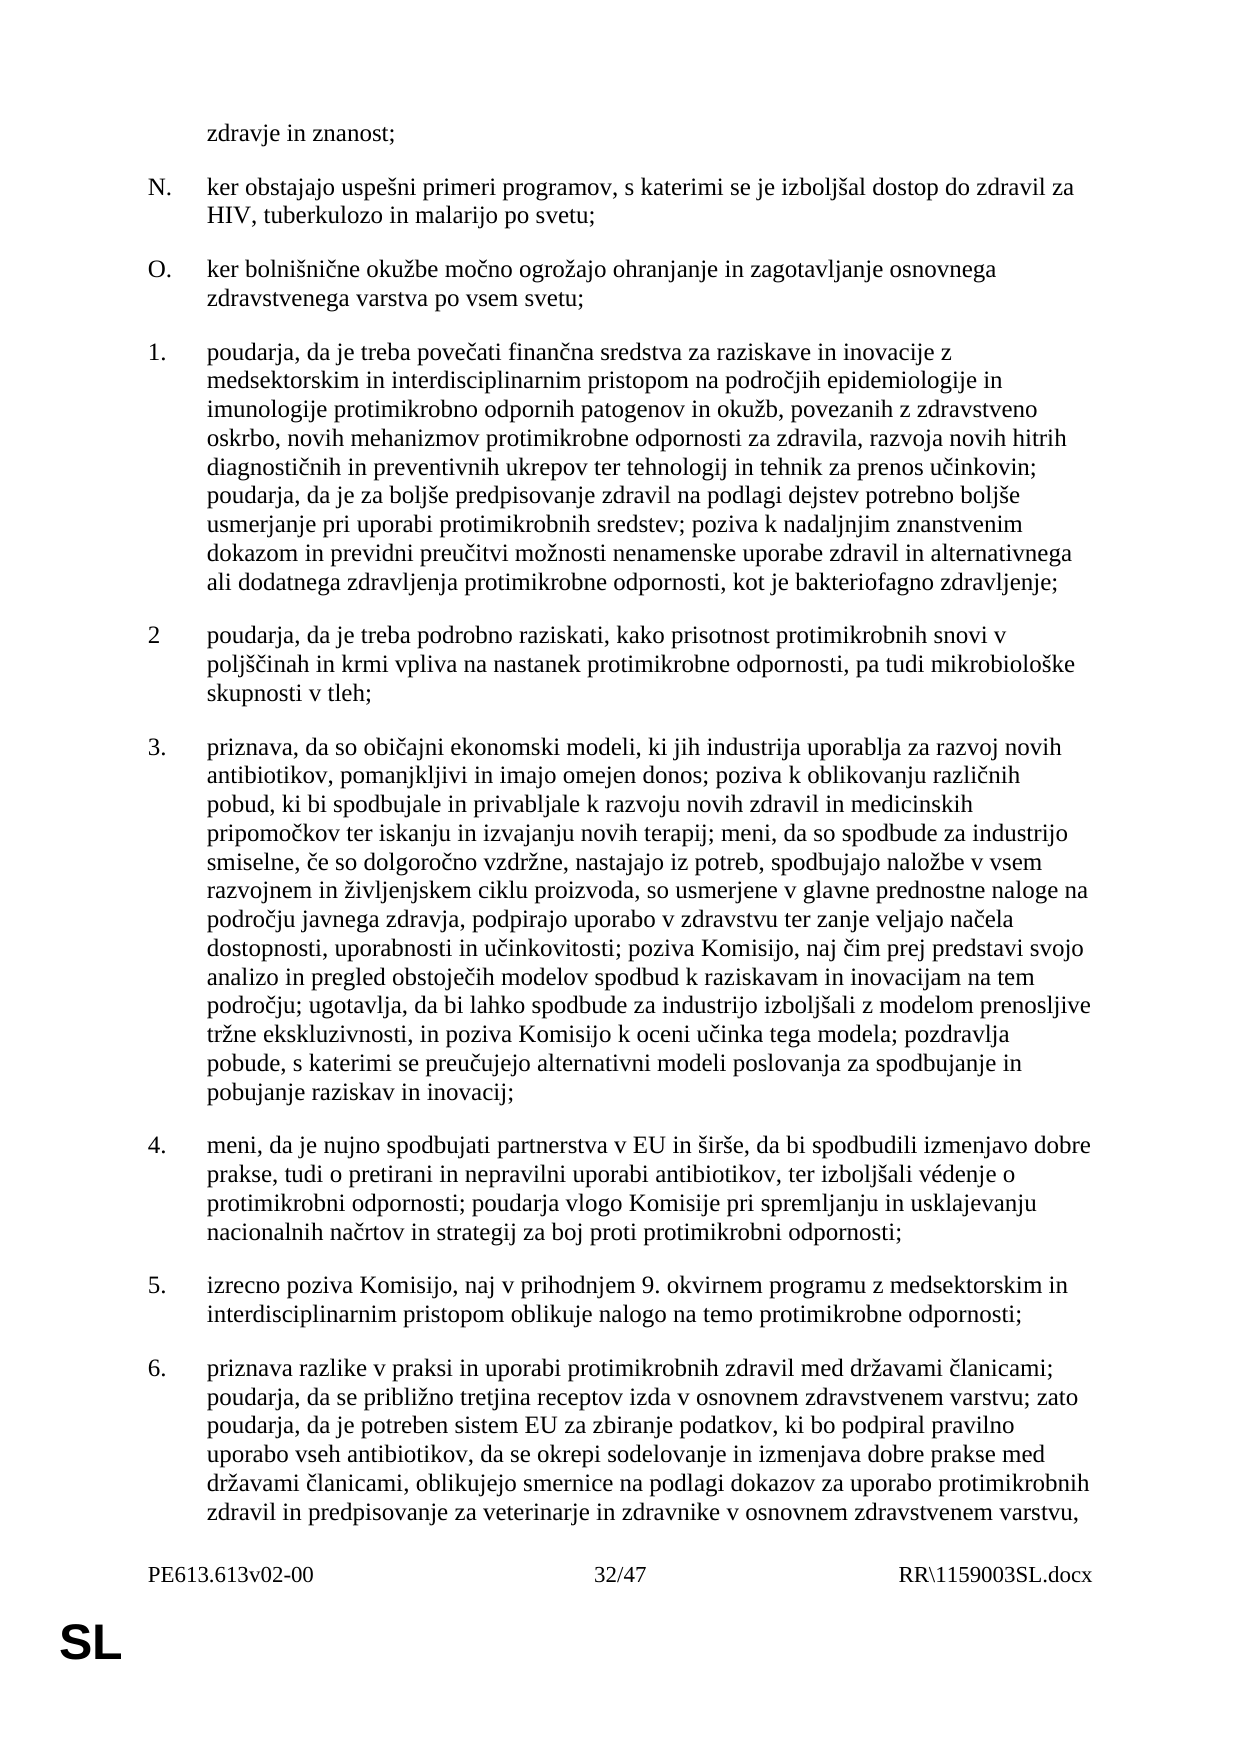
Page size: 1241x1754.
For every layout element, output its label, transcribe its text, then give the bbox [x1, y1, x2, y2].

text 3. priznava, da so običajni ekonomski modeli, ki jih industrija uporablja za razvoj novih antibiotikov, pomanjkljivi in imajo omejen donos; poziva k oblikovanju različnih pobud, ki bi spodbujale in privabljale k razvoju novih zdravil in medicinskih pripomočkov ter iskanju in izvajanju novih terapij; meni, da so spodbude za industrijo smiselne, če so dolgoročno vzdržne, nastajajo iz potreb, spodbujajo naložbe v vsem razvojnem in življenjskem ciklu proizvoda, so usmerjene v glavne prednostne naloge na področju javnega zdravja, podpirajo uporabo v zdravstvu ter zanje veljajo načela dostopnosti, uporabnosti in učinkovitosti; poziva Komisijo, naj čim prej predstavi svojo analizo in pregled obstoječih modelov spodbud k raziskavam in inovacijam na tem področju; ugotavlja, da bi lahko spodbude za industrijo izboljšali z modelom prenosljive tržne ekskluzivnosti, in poziva Komisijo k oceni učinka tega modela; pozdravlja pobude, s katerimi se preučujejo alternativni modeli poslovanja za spodbujanje in pobujanje raziskav in inovacij; [148, 732, 1093, 1106]
text O. ker bolnišnične okužbe močno ogrožajo ohranjanje in zagotavljanje osnovnega zdravstvenega varstva po vsem svetu; [148, 254, 1093, 312]
text N. ker obstajajo uspešni primeri programov, s katerimi se je izboljšal dostop do zdravil za HIV, tuberkulozo in malarijo po svetu; [148, 172, 1093, 229]
text 2 poudarja, da je treba podrobno raziskati, kako prisotnost protimikrobnih snovi v poljščinah in krmi vpliva na nastanek protimikrobne odpornosti, pa tudi mikrobiološke skupnosti v tleh; [148, 621, 1093, 707]
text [148, 118, 1093, 147]
text 4. meni, da je nujno spodbujati partnerstva v EU in širše, da bi spodbudili izmenjavo dobre prakse, tudi o pretirani in nepravilni uporabi antibiotikov, ter izboljšali védenje o protimikrobni odpornosti; poudarja vlogo Komisije pri spremljanju in usklajevanju nacionalnih načrtov in strategij za boj proti protimikrobni odpornosti; [148, 1131, 1093, 1246]
text 1. poudarja, da je treba povečati finančna sredstva za raziskave in inovacije z medsektorskim in interdisciplinarnim pristopom na področjih epidemiologije in imunologije protimikrobno odpornih patogenov in okužb, povezanih z zdravstveno oskrbo, novih mehanizmov protimikrobne odpornosti za zdravila, razvoja novih hitrih diagnostičnih in preventivnih ukrepov ter tehnologij in tehnik za prenos učinkovin; poudarja, da je za boljše predpisovanje zdravil na podlagi dejstev potrebno boljše usmerjanje pri uporabi protimikrobnih sredstev; poziva k nadaljnjim znanstvenim dokazom in previdni preučitvi možnosti nenamenske uporabe zdravil in alternativnega ali dodatnega zdravljenja protimikrobne odpornosti, kot je bakteriofagno zdravljenje; [148, 337, 1093, 596]
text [148, 1353, 1093, 1526]
text 5. izrecno poziva Komisijo, naj v prihodnjem 9. okvirnem programu z medsektorskim in interdisciplinarnim pristopom oblikuje nalogo na temo protimikrobne odpornosti; [148, 1271, 1093, 1328]
